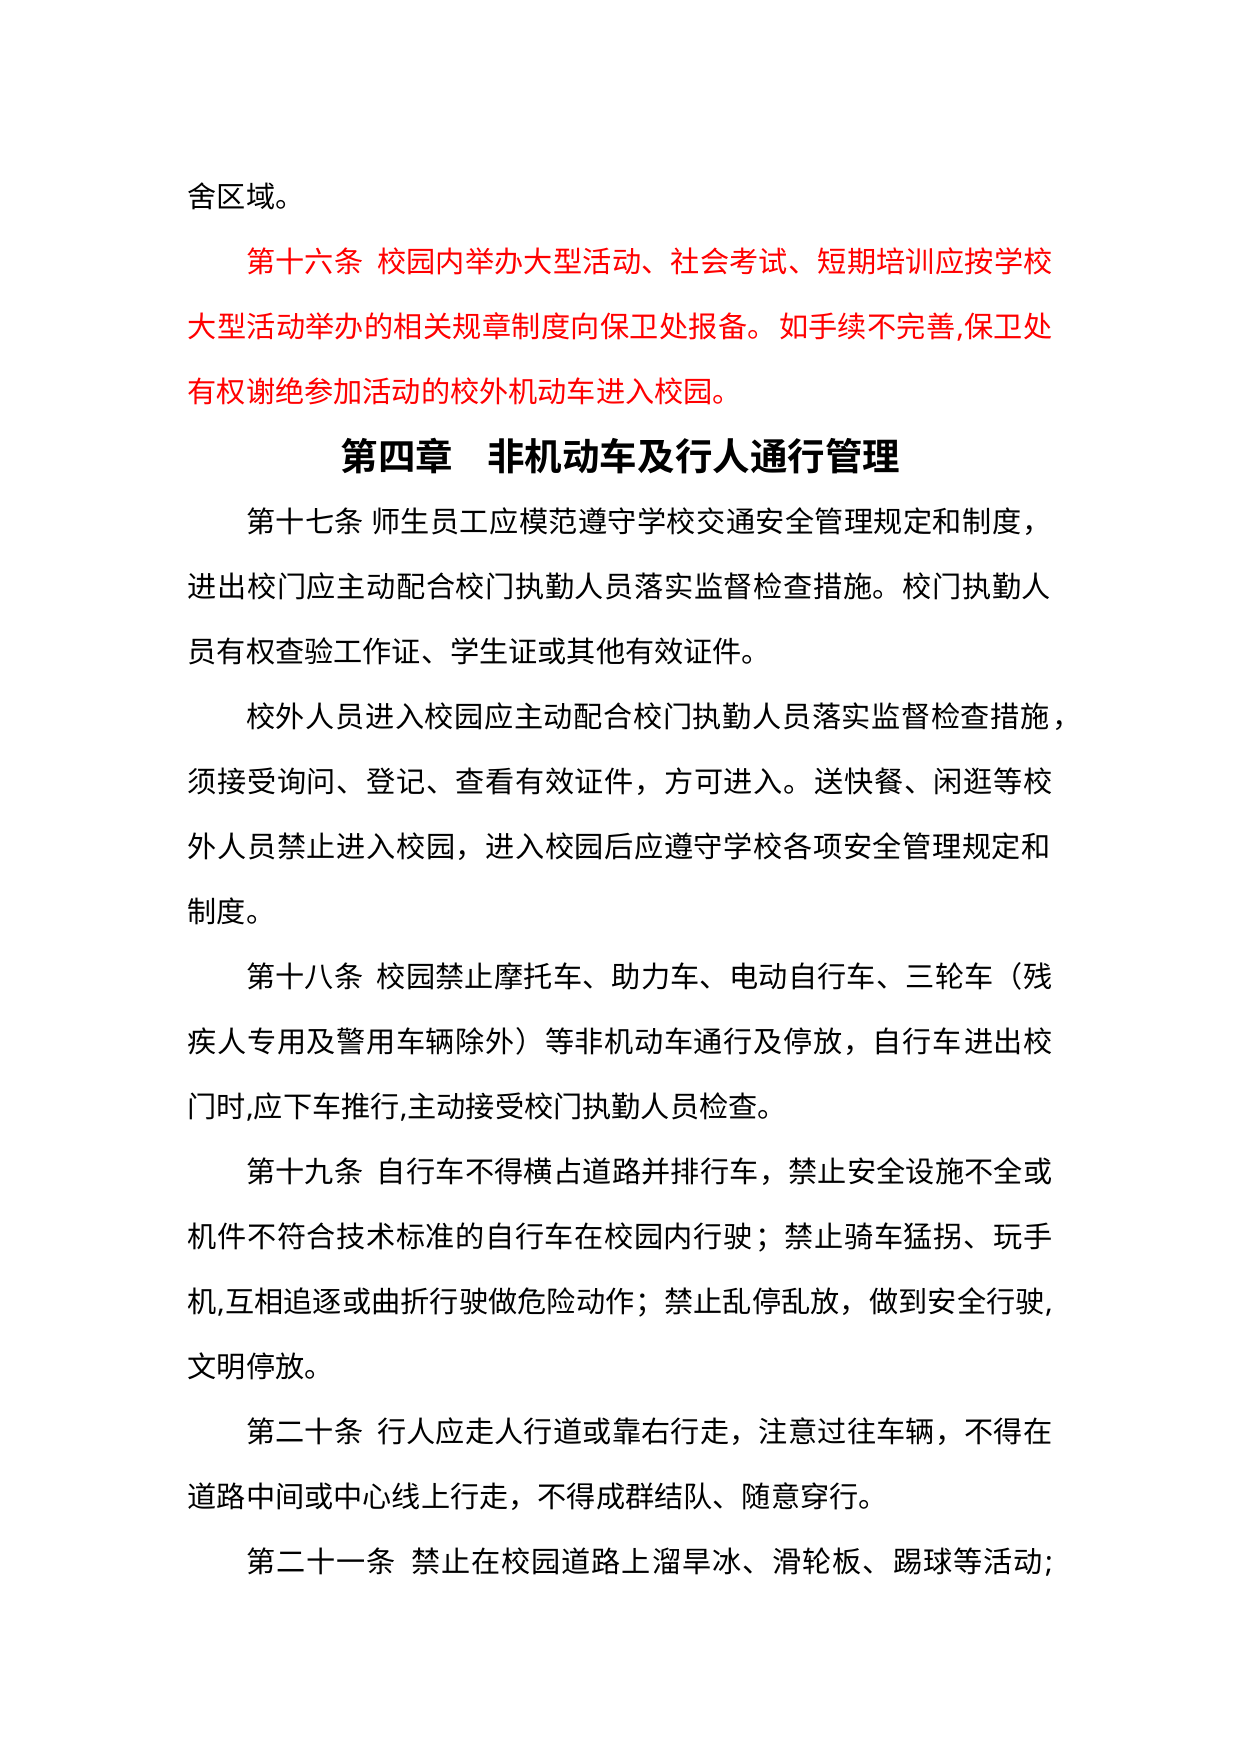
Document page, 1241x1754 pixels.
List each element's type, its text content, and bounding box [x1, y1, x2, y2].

text 第十六条 校园内举办大型活动、社会考试、短期培训应按学校大型活动举办的相关规章制度向保卫处报备。如手续不完善,保卫处有权谢绝参加活动的校外机动车进入校园。 [187, 227, 1053, 422]
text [187, 162, 1053, 227]
text 校外人员进入校园应主动配合校门执勤人员落实监督检查措施，须接受询问、登记、查看有效证件，方可进入。送快餐、闲逛等校外人员禁止进入校园，进入校园后应遵守学校各项安全管理规定和制度。 [187, 682, 1053, 942]
text 第四章 非机动车及行人通行管理 [187, 422, 1053, 487]
text 第十七条 师生员工应模范遵守学校交通安全管理规定和制度，进出校门应主动配合校门执勤人员落实监督检查措施。校门执勤人员有权查验工作证、学生证或其他有效证件。 [187, 487, 1053, 682]
text 第十九条 自行车不得横占道路并排行车，禁止安全设施不全或机件不符合技术标准的自行车在校园内行驶；禁止骑车猛拐、玩手机,互相追逐或曲折行驶做危险动作；禁止乱停乱放，做到安全行驶,文明停放。 [187, 1137, 1053, 1397]
text 第十八条 校园禁止摩托车、助力车、电动自行车、三轮车（残疾人专用及警用车辆除外）等非机动车通行及停放，自行车进出校门时,应下车推行,主动接受校门执勤人员检查。 [187, 942, 1053, 1137]
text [187, 1527, 1053, 1592]
text 第二十条 行人应走人行道或靠右行走，注意过往车辆，不得在道路中间或中心线上行走，不得成群结队、随意穿行。 [187, 1397, 1053, 1527]
